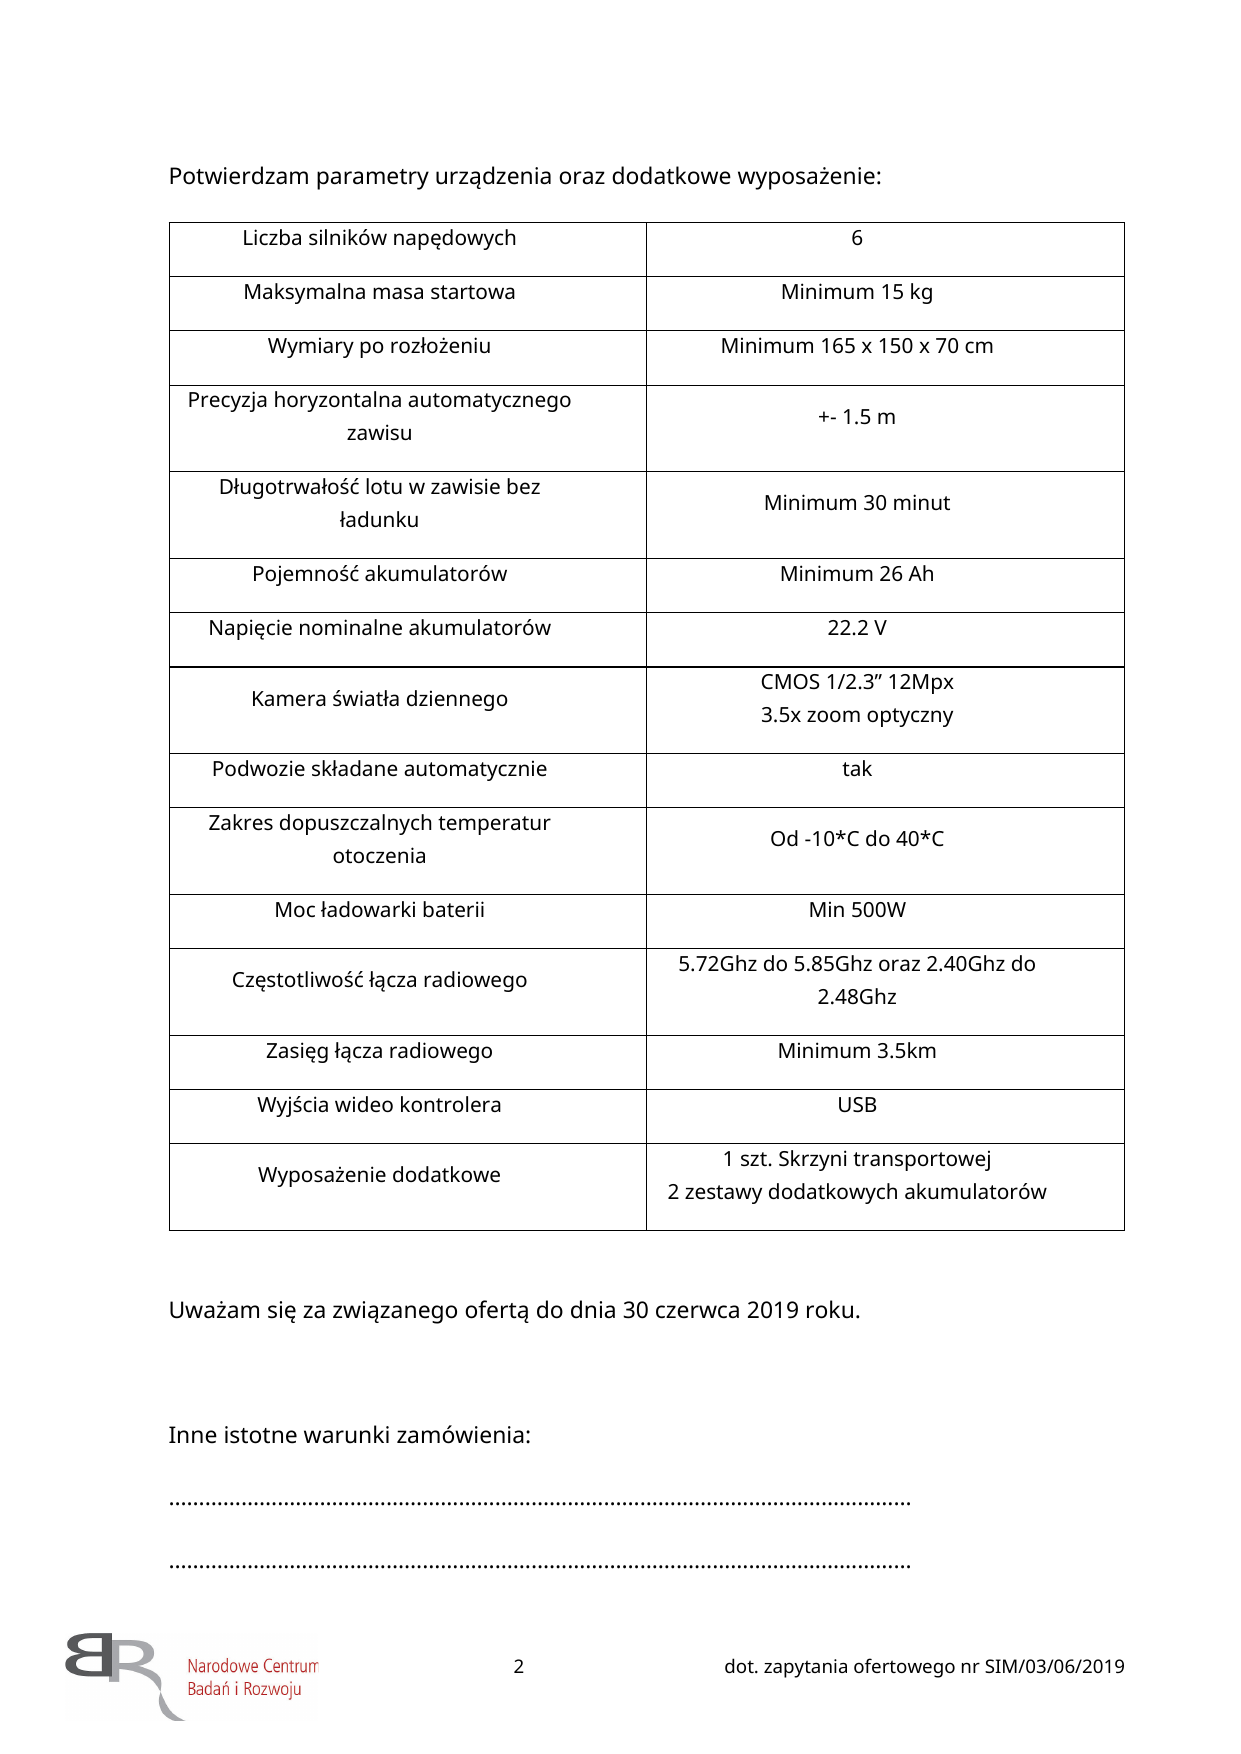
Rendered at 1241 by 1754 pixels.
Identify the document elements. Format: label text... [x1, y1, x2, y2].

table_cell Podwozie składane automatycznie [170, 754, 646, 807]
text Inne istotne warunki zamówienia: [168, 1419, 1125, 1450]
table_cell Minimum 3.5km [647, 1036, 1124, 1089]
table_cell Zakres dopuszczalnych temperatur otoczenia [170, 808, 646, 894]
table_cell 1 szt. Skrzyni transportowej 2 zestawy dodatkowych akumulatorów [647, 1144, 1124, 1230]
table_cell Pojemność akumulatorów [170, 559, 646, 612]
text …………………………………………………………………………………………………………… [168, 1481, 1125, 1512]
table_header Liczba silników napędowych [170, 223, 646, 276]
table_cell Częstotliwość łącza radiowego [170, 949, 646, 1035]
table_cell Od -10*C do 40*C [647, 808, 1124, 894]
picture [65, 1633, 319, 1721]
table_cell +- 1.5 m [647, 386, 1124, 471]
table_cell Wyjścia wideo kontrolera [170, 1090, 646, 1143]
text Uważam się za związanego ofertą do dnia 30 czerwca 2019 roku. [168, 1294, 1125, 1325]
table_cell Długotrwałość lotu w zawisie bez ładunku [170, 472, 646, 558]
table_header 6 [647, 223, 1124, 276]
table_cell Maksymalna masa startowa [170, 277, 646, 330]
table_cell Wyposażenie dodatkowe [170, 1144, 646, 1230]
table_cell Kamera światła dziennego [170, 668, 646, 753]
text …………………………………………………………………………………………………………… [168, 1544, 1125, 1575]
table_cell USB [647, 1090, 1124, 1143]
table_cell Precyzja horyzontalna automatycznego zawisu [170, 386, 646, 471]
table_cell tak [647, 754, 1124, 807]
table_cell Minimum 165 x 150 x 70 cm [647, 331, 1124, 384]
table_cell 22.2 V [647, 613, 1124, 666]
table_cell Min 500W [647, 895, 1124, 948]
table_cell 5.72Ghz do 5.85Ghz oraz 2.40Ghz do 2.48Ghz [647, 949, 1124, 1035]
table_cell Napięcie nominalne akumulatorów [170, 613, 646, 666]
table_cell Minimum 15 kg [647, 277, 1124, 330]
table_cell Minimum 26 Ah [647, 559, 1124, 612]
table_cell Moc ładowarki baterii [170, 895, 646, 948]
table_cell Zasięg łącza radiowego [170, 1036, 646, 1089]
text Potwierdzam parametry urządzenia oraz dodatkowe wyposażenie: [168, 159, 1125, 191]
table_cell Minimum 30 minut [647, 472, 1124, 558]
table_cell CMOS 1/2.3” 12Mpx 3.5x zoom optyczny [647, 668, 1124, 753]
table_cell Wymiary po rozłożeniu [170, 331, 646, 384]
